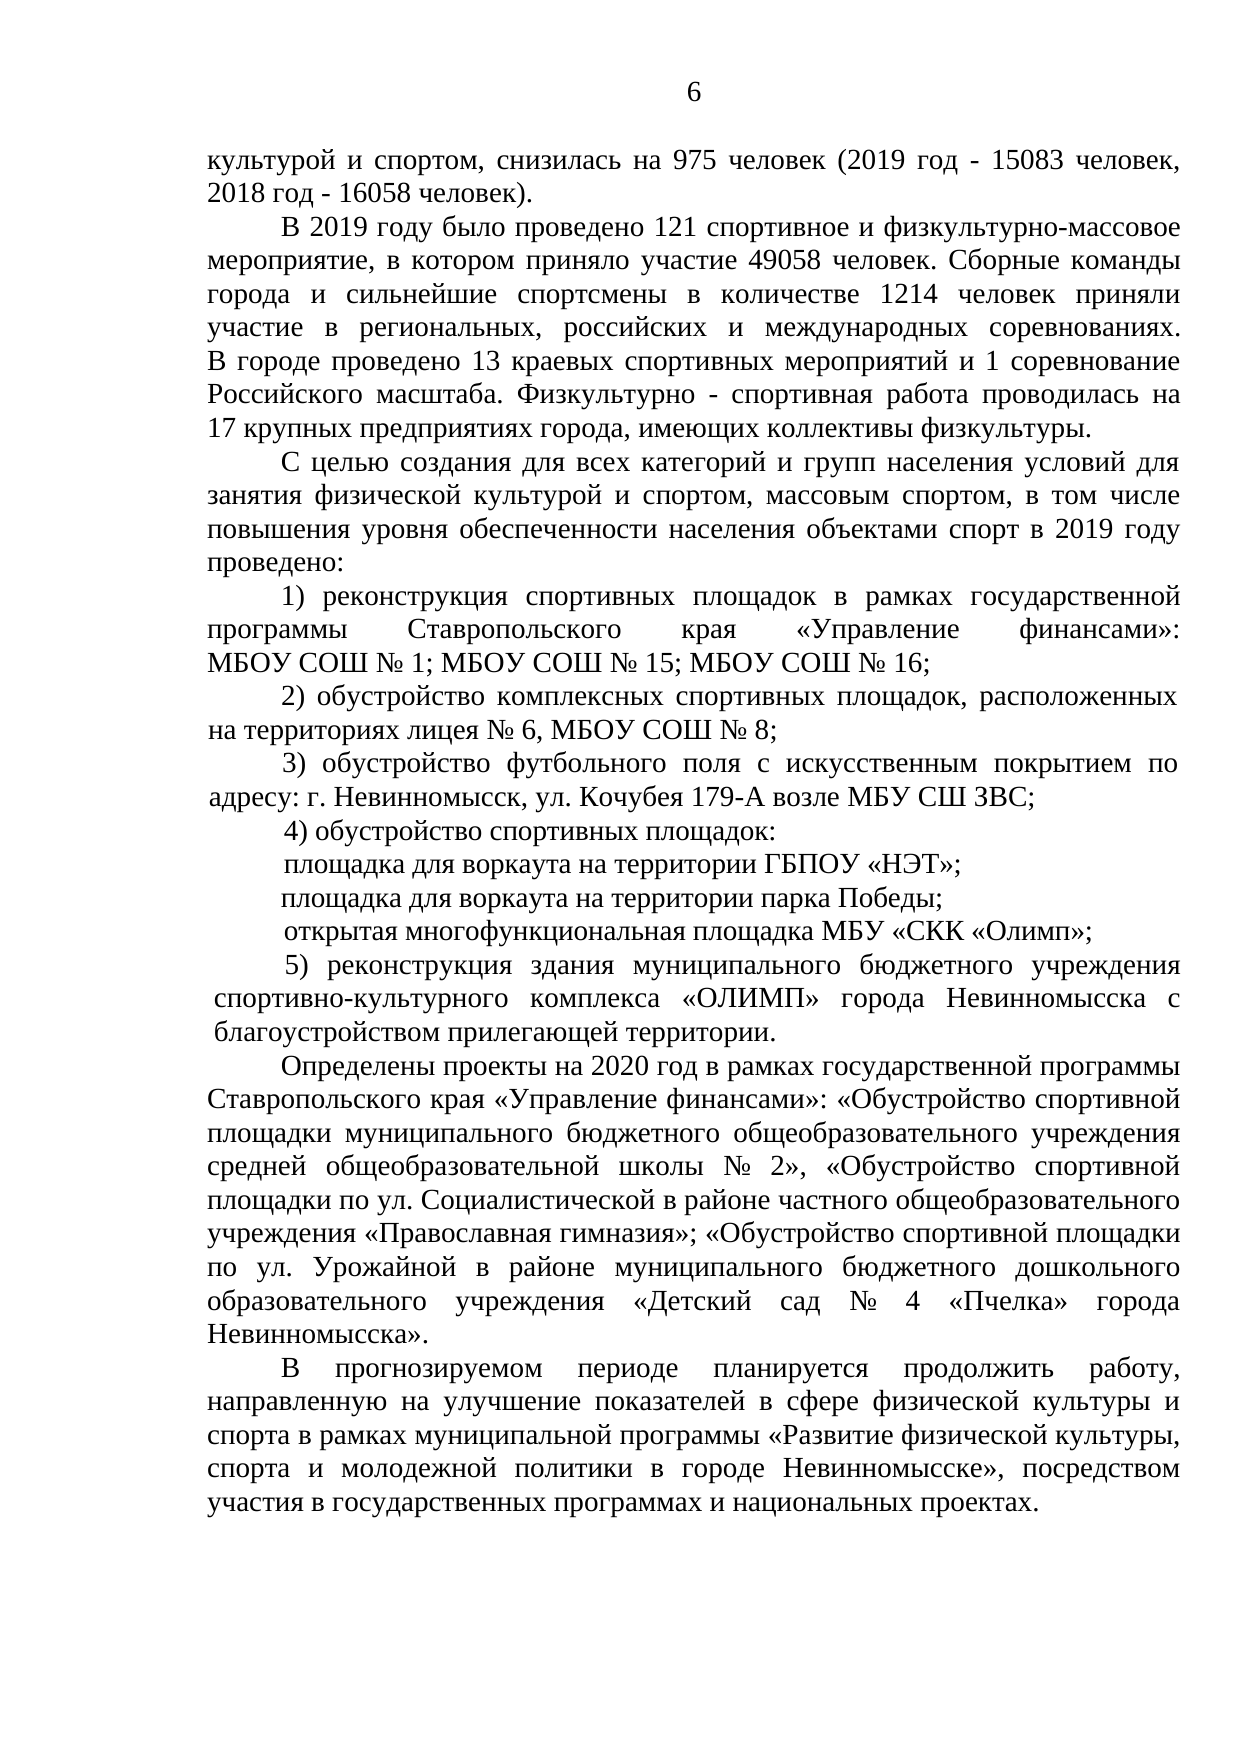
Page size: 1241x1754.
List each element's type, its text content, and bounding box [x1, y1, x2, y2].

text В прогнозируемом периоде планируется продолжить работу, направленную на улучшение показателей в сфере физической культуры и спорта в рамках муниципальной программы «Развитие физической культуры, спорта и молодежной политики в городе Невинномысске», посредством участия в государственных программах и национальных проектах. [207, 1350, 1181, 1517]
text открытая многофункциональная площадка МБУ «СКК «Олимп»; [284, 914, 1181, 947]
text С целью создания для всех категорий и групп населения условий для занятия физической культурой и спортом, массовым спортом, в том числе повышения уровня обеспеченности населения объектами спорт в 2019 году проведено: [207, 444, 1181, 578]
text Определены проекты на 2020 год в рамках государственной программы Ставропольского края «Управление финансами»: «Обустройство спортивной площадки муниципального бюджетного общеобразовательного учреждения средней общеобразовательной школы № 2», «Обустройство спортивной площадки по ул. Социалистической в районе частного общеобразовательного учреждения «Православная гимназия»; «Обустройство спортивной площадки по ул. Урожайной в районе муниципального бюджетного дошкольного образовательного учреждения «Детский сад № 4 «Пчелка» города Невинномысска». [207, 1048, 1181, 1350]
text 3) обустройство футбольного поля с искусственным покрытием по адресу: г. Невинномысск, ул. Кочубея 179-А возле МБУ СШ ЗВС; [209, 746, 1179, 813]
text В 2019 году было проведено 121 спортивное и физкультурно-массовое мероприятие, в котором приняло участие 49058 человек. Сборные команды города и сильнейшие спортсмены в количестве 1214 человек приняли участие в региональных, российских и международных соревнованиях. В городе проведено 13 краевых спортивных мероприятий и 1 соревнование Российского масштаба. Физкультурно - спортивная работа проводилась на 17 крупных предприятиях города, имеющих коллективы физкультуры. [207, 209, 1182, 444]
text 4) обустройство спортивных площадок: [284, 813, 1181, 847]
text 2) обустройство комплексных спортивных площадок, расположенных на территориях лицея № 6, МБОУ СОШ № 8; [208, 679, 1178, 746]
text 5) реконструкция здания муниципального бюджетного учреждения спортивно-культурного комплекса «ОЛИМП» города Невинномысска с благоустройством прилегающей территории. [214, 947, 1181, 1048]
text площадка для воркаута на территории ГБПОУ «НЭТ»; [284, 847, 1181, 880]
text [207, 142, 1182, 209]
text площадка для воркаута на территории парка Победы; [207, 880, 1181, 914]
text 1) реконструкция спортивных площадок в рамках государственной программы Ставропольского края «Управление финансами»: МБОУ СОШ № 1; МБОУ СОШ № 15; МБОУ СОШ № 16; [207, 578, 1181, 678]
